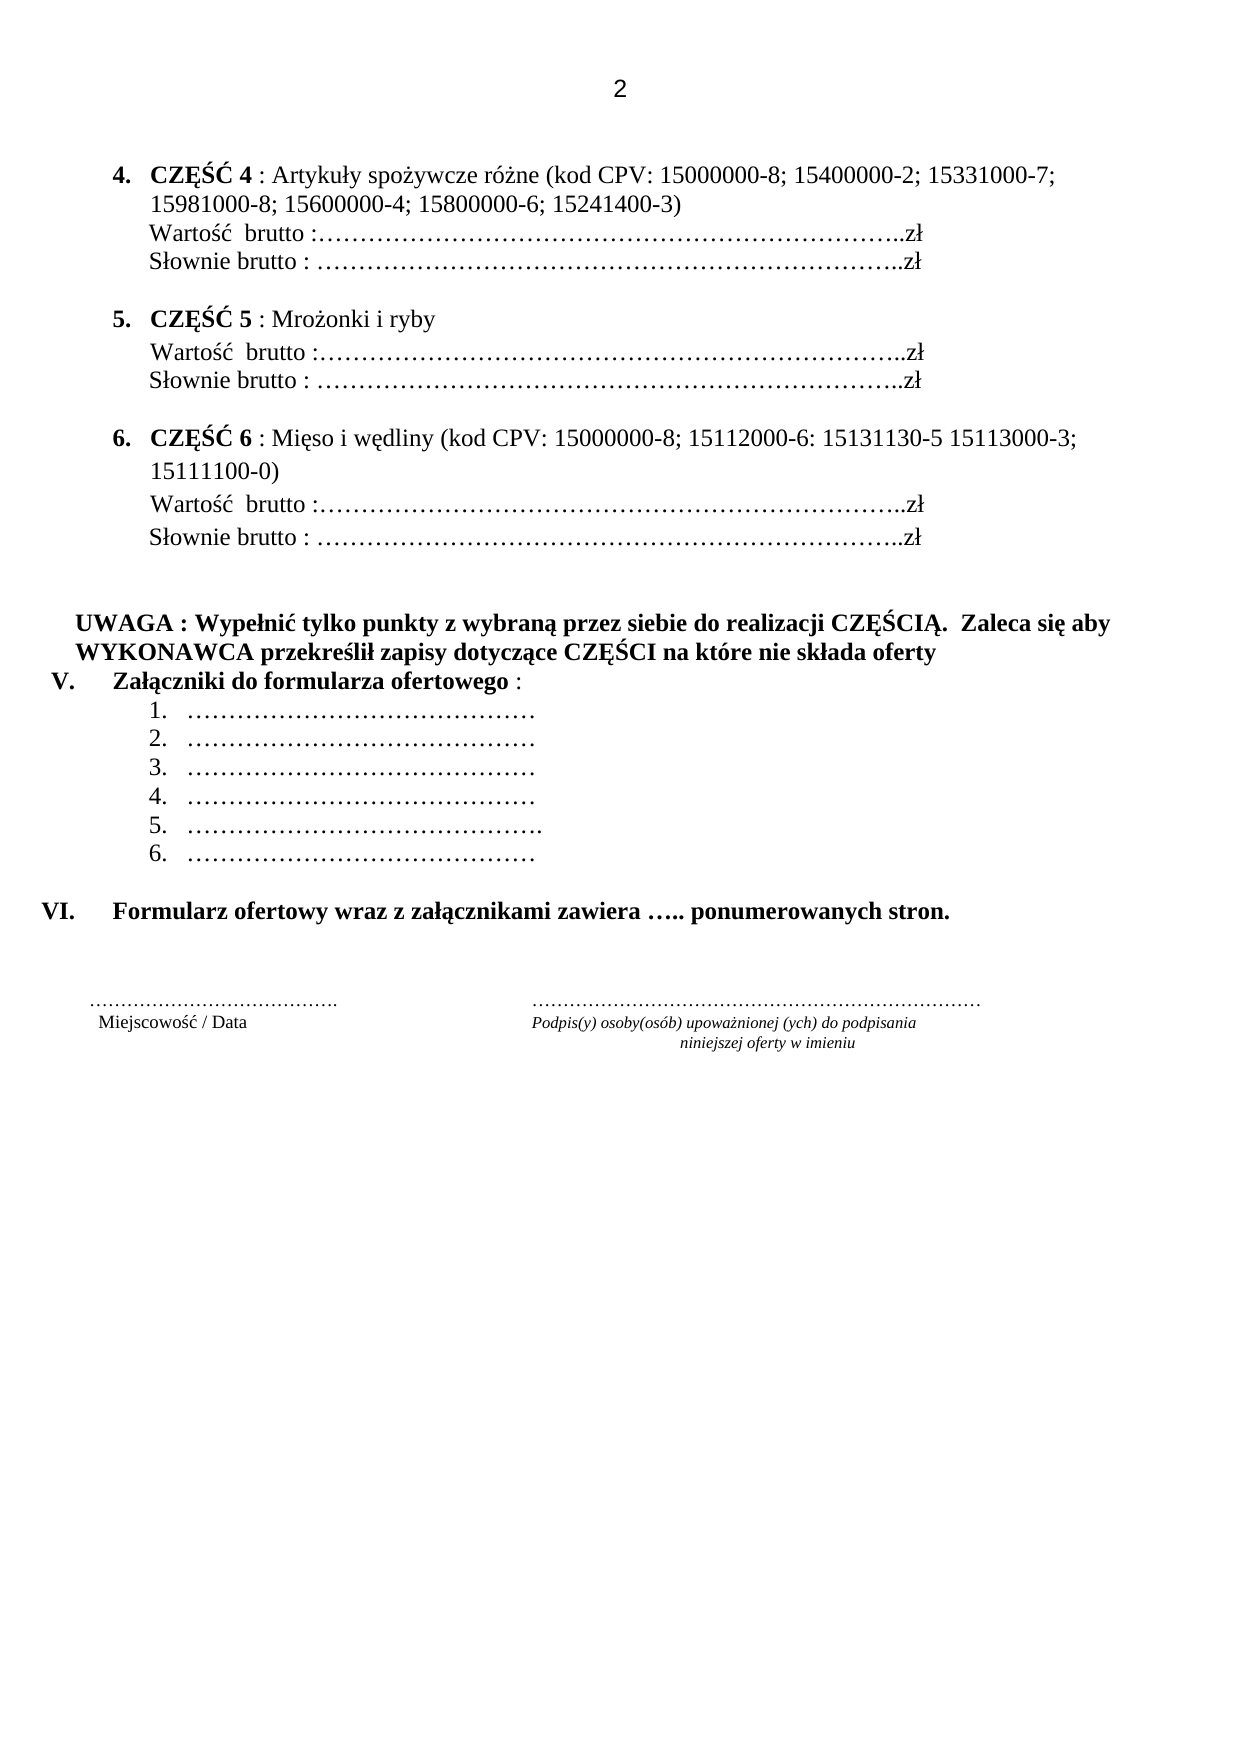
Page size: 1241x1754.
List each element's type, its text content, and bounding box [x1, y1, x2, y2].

text …………………………………. ……………………………………………………………… [75, 989, 1165, 1011]
list Słownie brutto : ……………………………………………………………..zł [149, 366, 1165, 394]
list …………………………………… [149, 838, 1165, 867]
list Wartość brutto :……………………………………………………………..zł [150, 489, 1165, 518]
list Załączniki do formularza ofertowego : [75, 666, 1165, 695]
list Słownie brutto : ……………………………………………………………..zł [149, 246, 1165, 275]
text Miejscowość / Data Podpis(y) osoby(osób) upoważnionej (ych) do podpisania [75, 1011, 1165, 1032]
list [149, 218, 1165, 246]
list Formularz ofertowy wraz z załącznikami zawiera ….. ponumerowanych stron. [75, 896, 1165, 925]
list Wartość brutto :……………………………………………………………..zł [150, 337, 1165, 366]
list UWAGA : Wypełnić tylko punkty z wybraną przez siebie do realizacji CZĘŚCIĄ. Zaleca się aby WYKONAWCA przekreślił zapisy dotyczące CZĘŚCI na które nie składa oferty [75, 608, 1165, 666]
list …………………………………… [149, 752, 1165, 781]
list CZĘŚĆ 4 : Artykuły spożywcze różne (kod CPV: 15000000-8; 15400000-2; 15331000-7; 15981000-8; 15600000-4; 15800000-6; 15241400-3) [112, 160, 1165, 218]
list CZĘŚĆ 5 : Mrożonki i ryby [112, 304, 1165, 333]
list …………………………………… [149, 695, 1165, 723]
text niniejszej oferty w imieniu [75, 1032, 1165, 1052]
list ……………………………………. [149, 810, 1165, 838]
list CZĘŚĆ 6 : Mięso i wędliny (kod CPV: 15000000-8; 15112000-6: 15131130-5 15113000-3; 15111100-0) [112, 423, 1165, 485]
list …………………………………… [149, 723, 1165, 752]
list …………………………………… [149, 781, 1165, 810]
list Słownie brutto : ……………………………………………………………..zł [149, 522, 1165, 551]
